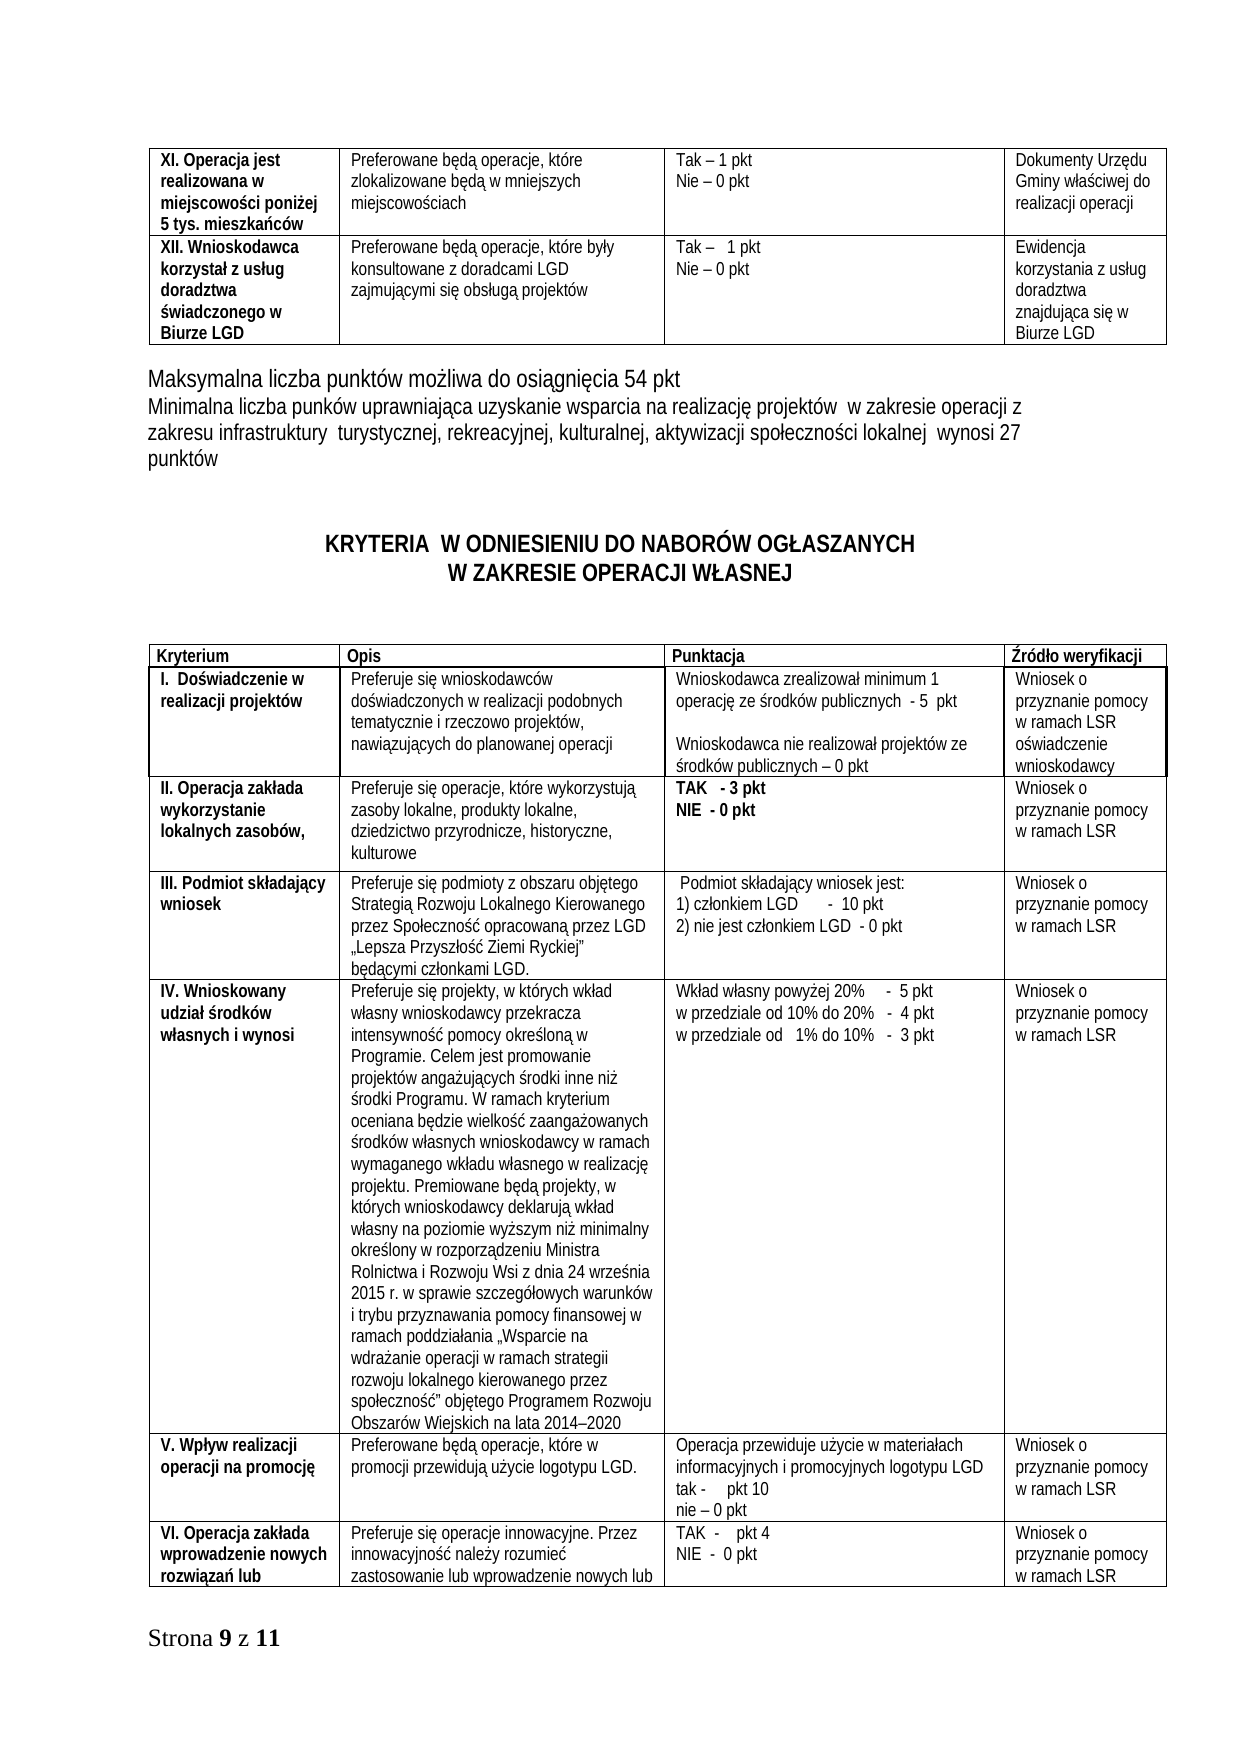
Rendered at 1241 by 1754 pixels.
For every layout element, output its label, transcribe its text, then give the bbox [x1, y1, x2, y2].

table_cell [665, 1522, 1004, 1586]
table_cell Operacja przewiduje użycie w materiałach informacyjnych i promocyjnych logotypu LGD tak - pkt 10 nie – 0 pkt [665, 1434, 1004, 1521]
table_cell XI. Operacja jest realizowana w miejscowości poniżej 5 tys. mieszkańców [150, 149, 339, 235]
table_header Opis [340, 645, 664, 666]
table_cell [150, 1522, 339, 1586]
text Minimalna liczba punków uprawniająca uzyskanie wsparcia na realizację projektów w zakresie operacji z zakresu infrastruktury turystycznej, rekreacyjnej, kulturalnej, aktywizacji społeczności lokalnej wynosi 27 punktów [148, 393, 1093, 472]
table_cell XII. Wnioskodawca korzystał z usług doradztwa świadczonego w Biurze LGD [150, 236, 339, 344]
table_cell Wnioskodawca zrealizował minimum 1 operację ze środków publicznych - 5 pkt Wnioskodawca nie realizował projektów ze środków publicznych – 0 pkt [666, 667, 1003, 776]
table_cell Preferowane będą operacje, które w promocji przewidują użycie logotypu LGD. [340, 1434, 664, 1521]
table_cell Preferuje się podmioty z obszaru objętego Strategią Rozwoju Lokalnego Kierowanego przez Społeczność opracowaną przez LGD „Lepsza Przyszłość Ziemi Ryckiej” będącymi członkami LGD. [340, 872, 664, 979]
table_cell Wniosek o przyznanie pomocy w ramach LSR oświadczenie wnioskodawcy [1005, 668, 1165, 776]
text Maksymalna liczba punktów możliwa do osiągnięcia 54 pkt [148, 364, 1093, 393]
table_cell Wniosek o przyznanie pomocy w ramach LSR [1005, 980, 1166, 1433]
table_cell Preferowane będą operacje, które były konsultowane z doradcami LGD zajmującymi się obsługą projektów [340, 236, 664, 344]
table_cell IV. Wnioskowany udział środków własnych i wynosi [150, 980, 339, 1433]
table_cell Wkład własny powyżej 20% - 5 pkt w przedziale od 10% do 20% - 4 pkt w przedziale od 1% do 10% - 3 pkt [665, 980, 1004, 1433]
table_cell Podmiot składający wniosek jest: 1) członkiem LGD - 10 pkt 2) nie jest członkiem LGD - 0 pkt [665, 872, 1004, 979]
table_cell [1005, 1522, 1166, 1586]
table_cell V. Wpływ realizacji operacji na promocję [150, 1434, 339, 1521]
text KRYTERIA W ODNIESIENIU DO NABORÓW OGŁASZANYCH [148, 529, 1093, 558]
table_cell Tak – 1 pkt Nie – 0 pkt [665, 149, 1004, 235]
table_cell I. Doświadczenie w realizacji projektów [150, 668, 339, 776]
table_cell TAK - 3 pkt NIE - 0 pkt [665, 777, 1004, 871]
table_cell Wniosek o przyznanie pomocy w ramach LSR [1005, 777, 1166, 871]
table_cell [340, 1522, 664, 1586]
table_cell Tak – 1 pkt Nie – 0 pkt [665, 236, 1004, 344]
table_cell Ewidencja korzystania z usług doradztwa znajdująca się w Biurze LGD [1005, 236, 1166, 344]
table_cell Preferuje się operacje, które wykorzystują zasoby lokalne, produkty lokalne, dziedzictwo przyrodnicze, historyczne, kulturowe [340, 777, 664, 871]
table_cell Dokumenty Urzędu Gminy właściwej do realizacji operacji [1005, 149, 1166, 235]
table_cell Wniosek o przyznanie pomocy w ramach LSR [1005, 1434, 1166, 1521]
table_cell Preferuje się projekty, w których wkład własny wnioskodawcy przekracza intensywność pomocy określoną w Programie. Celem jest promowanie projektów angażujących środki inne niż środki Programu. W ramach kryterium oceniana będzie wielkość zaangażowanych środków własnych wnioskodawcy w ramach wymaganego wkładu własnego w realizację projektu. Premiowane będą projekty, w których wnioskodawcy deklarują wkład własny na poziomie wyższym niż minimalny określony w rozporządzeniu Ministra Rolnictwa i Rozwoju Wsi z dnia 24 września 2015 r. w sprawie szczegółowych warunków i trybu przyznawania pomocy finansowej w ramach poddziałania „Wsparcie na wdrażanie operacji w ramach strategii rozwoju lokalnego kierowanego przez społeczność” objętego Programem Rozwoju Obszarów Wiejskich na lata 2014–2020 [340, 980, 664, 1433]
table_header Punktacja [665, 645, 1004, 666]
table_cell Wniosek o przyznanie pomocy w ramach LSR [1005, 872, 1166, 979]
text W ZAKRESIE OPERACJI WŁASNEJ [148, 558, 1093, 586]
table_cell Preferuje się wnioskodawców doświadczonych w realizacji podobnych tematycznie i rzeczowo projektów, nawiązujących do planowanej operacji [341, 668, 664, 776]
table_cell Preferowane będą operacje, które zlokalizowane będą w mniejszych miejscowościach [340, 149, 664, 235]
table_header Kryterium [150, 645, 339, 666]
table_cell III. Podmiot składający wniosek [150, 872, 339, 979]
table_header Źródło weryfikacji [1005, 645, 1166, 666]
table_cell II. Operacja zakłada wykorzystanie lokalnych zasobów, [150, 777, 339, 871]
